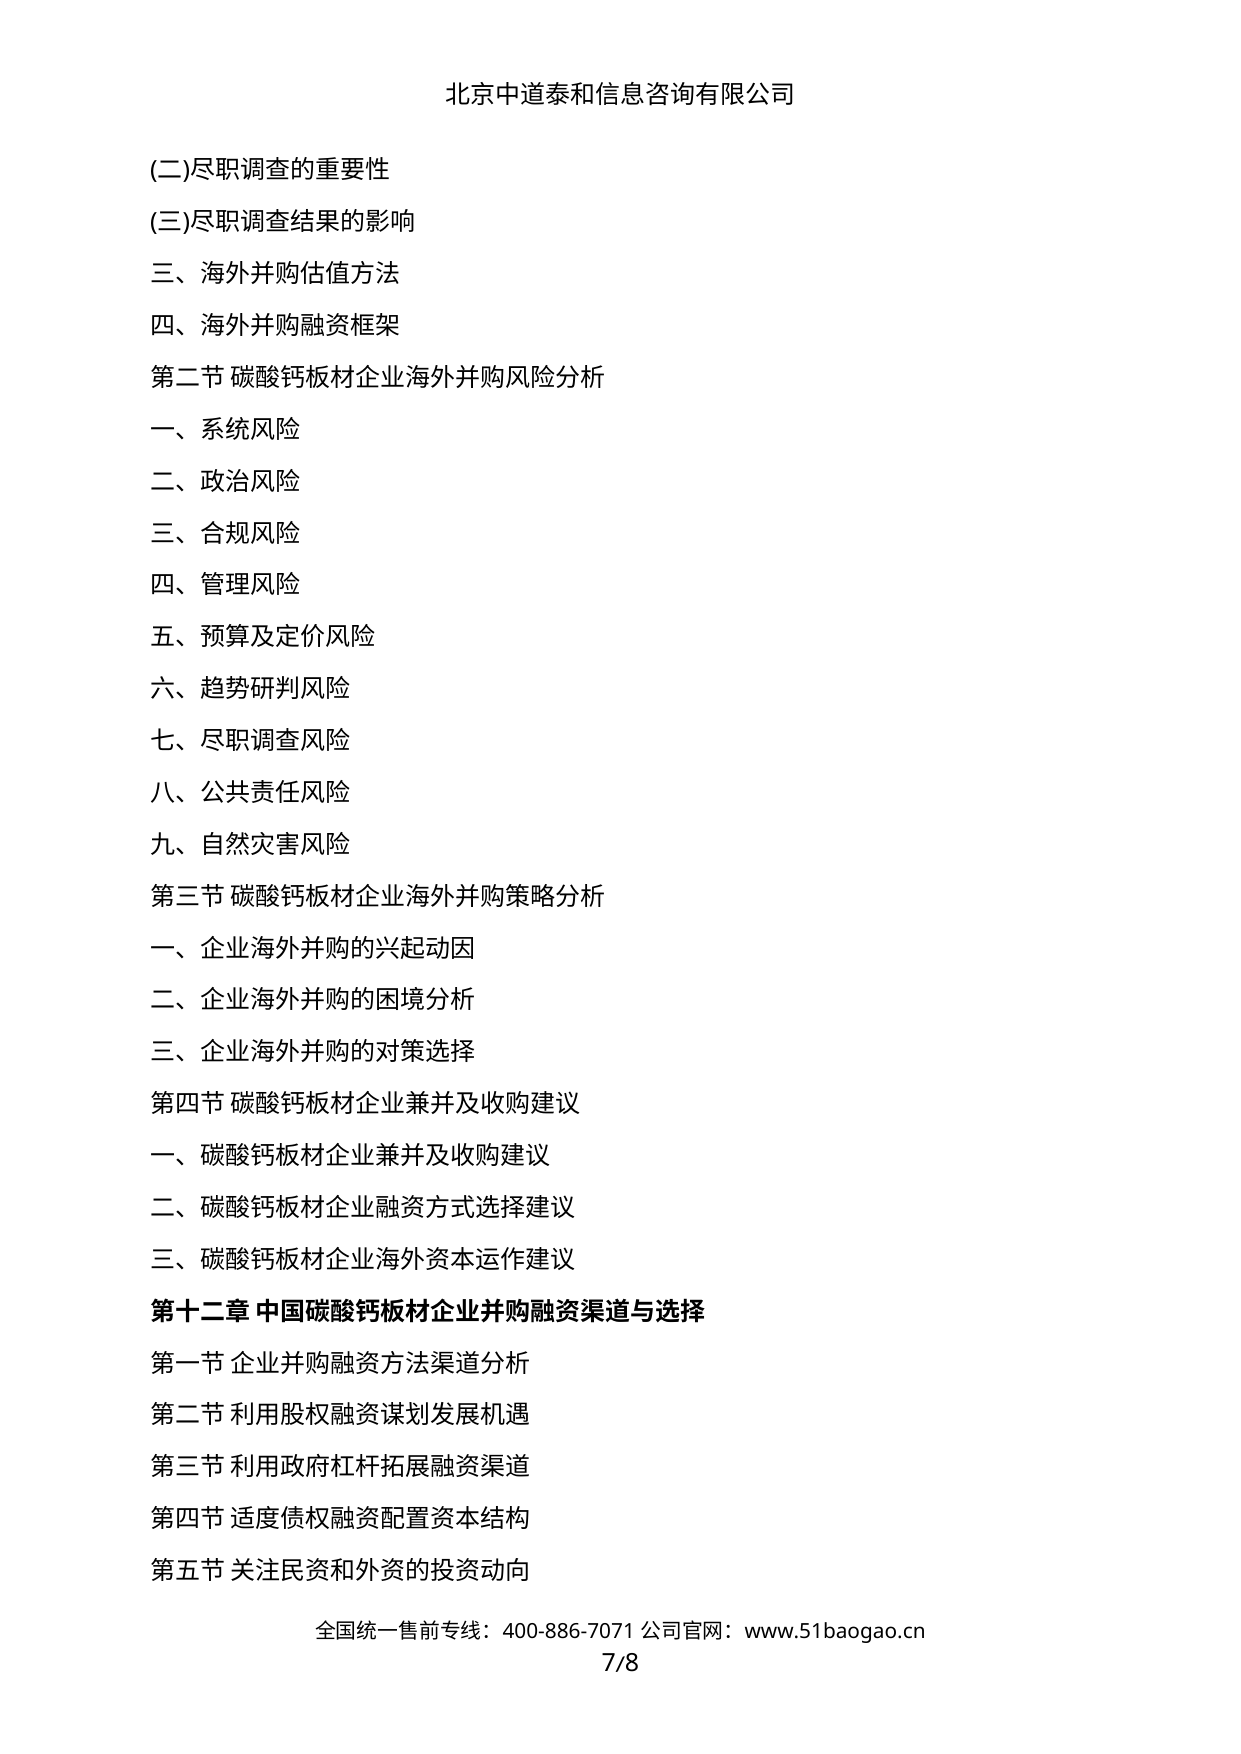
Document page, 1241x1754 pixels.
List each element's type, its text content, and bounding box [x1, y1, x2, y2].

text 三、碳酸钙板材企业海外资本运作建议 [150, 1239, 1090, 1276]
text 四、管理风险 [150, 565, 1090, 601]
text 第四节 碳酸钙板材企业兼并及收购建议 [150, 1084, 1090, 1120]
text 三、企业海外并购的对策选择 [150, 1032, 1090, 1068]
text 一、系统风险 [150, 409, 1090, 446]
text 二、碳酸钙板材企业融资方式选择建议 [150, 1187, 1090, 1224]
text 第十二章 中国碳酸钙板材企业并购融资渠道与选择 [150, 1291, 1090, 1327]
text 第二节 碳酸钙板材企业海外并购风险分析 [150, 357, 1090, 394]
text (三)尽职调查结果的影响 [150, 202, 1090, 238]
text 第三节 利用政府杠杆拓展融资渠道 [150, 1447, 1090, 1483]
text 九、自然灾害风险 [150, 824, 1090, 861]
text 一、企业海外并购的兴起动因 [150, 928, 1090, 964]
text 一、碳酸钙板材企业兼并及收购建议 [150, 1136, 1090, 1172]
text 三、合规风险 [150, 513, 1090, 549]
text 七、尽职调查风险 [150, 721, 1090, 757]
text 二、政治风险 [150, 461, 1090, 497]
text 三、海外并购估值方法 [150, 254, 1090, 290]
text 五、预算及定价风险 [150, 617, 1090, 653]
text 四、海外并购融资框架 [150, 306, 1090, 342]
text 第五节 关注民资和外资的投资动向 [150, 1551, 1090, 1587]
text 二、企业海外并购的困境分析 [150, 980, 1090, 1016]
text (二)尽职调查的重要性 [150, 150, 1090, 186]
text 第一节 企业并购融资方法渠道分析 [150, 1343, 1090, 1379]
text 第四节 适度债权融资配置资本结构 [150, 1499, 1090, 1535]
text 六、趋势研判风险 [150, 669, 1090, 705]
text 第三节 碳酸钙板材企业海外并购策略分析 [150, 876, 1090, 912]
text 第二节 利用股权融资谋划发展机遇 [150, 1395, 1090, 1431]
text 八、公共责任风险 [150, 772, 1090, 809]
